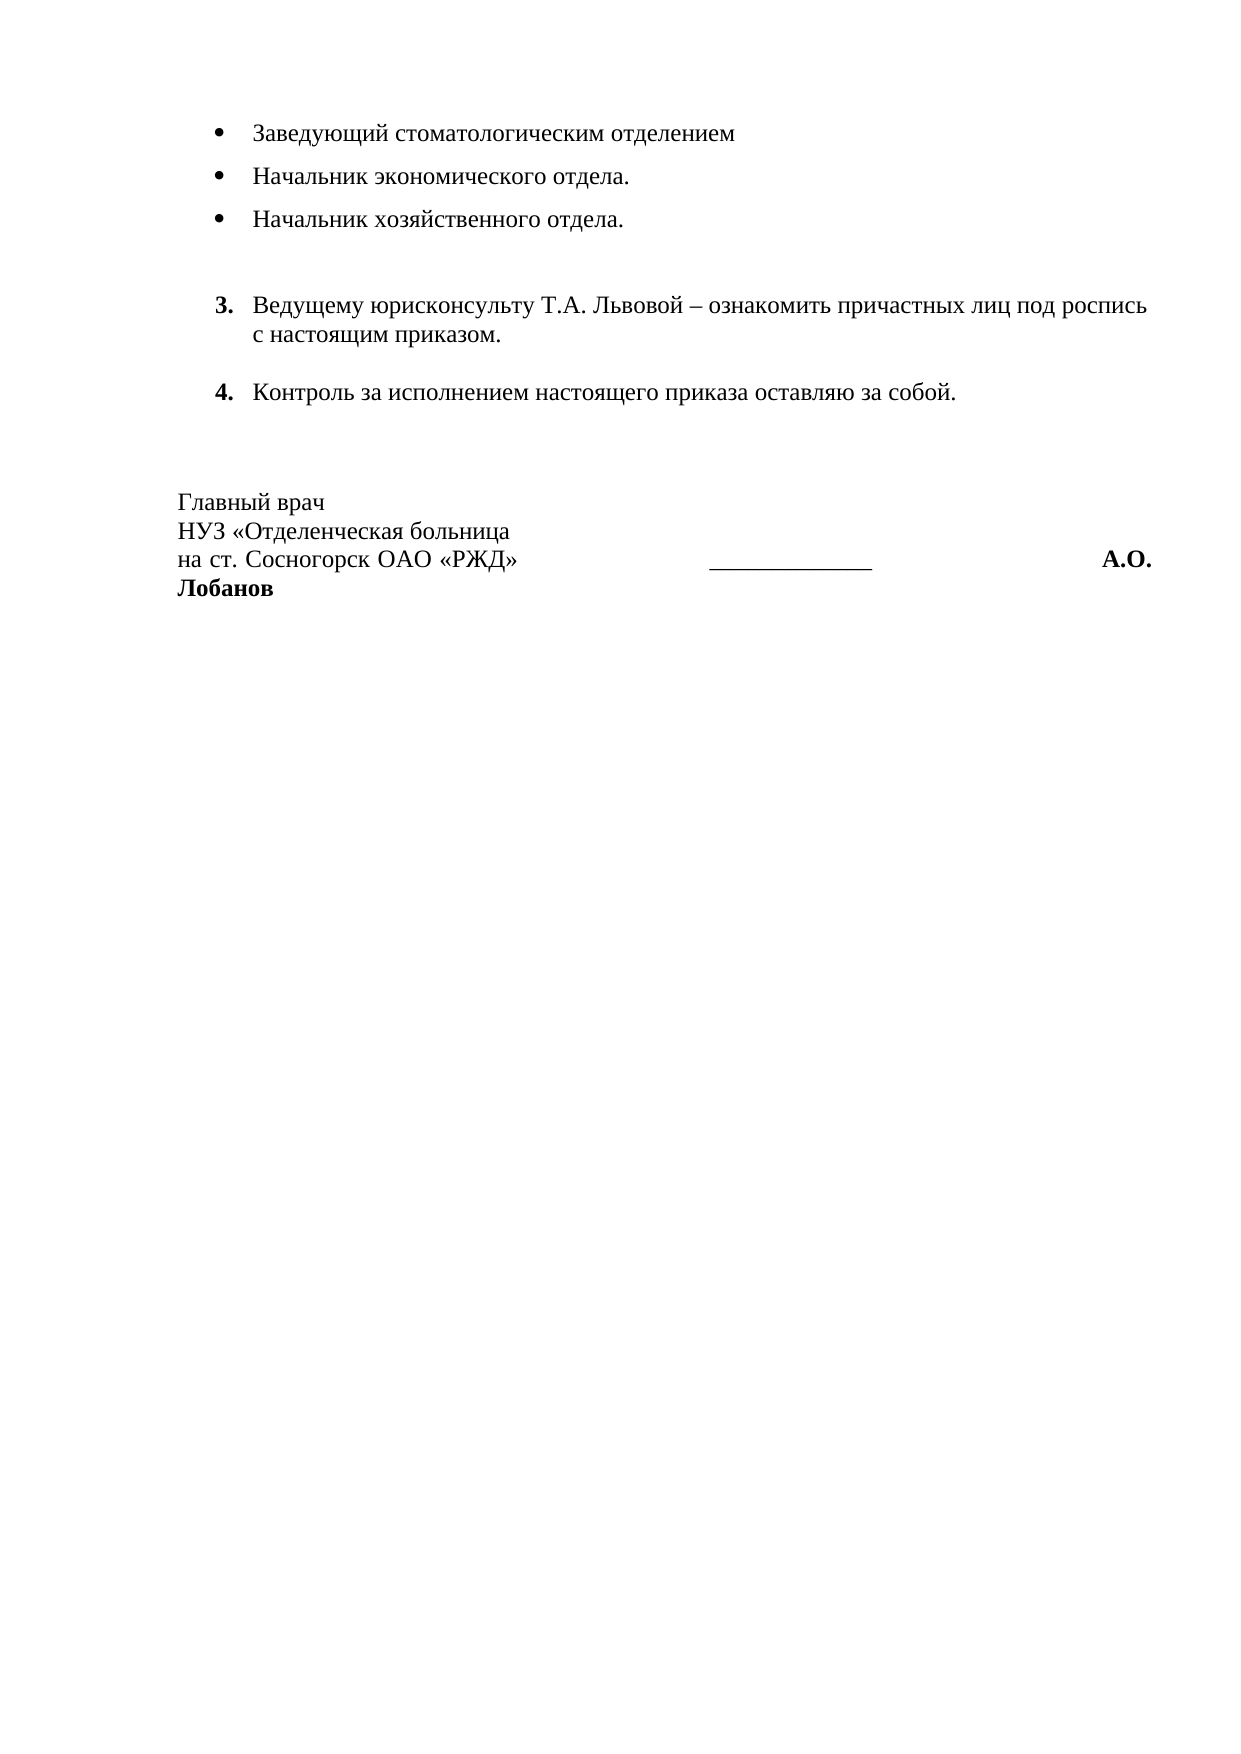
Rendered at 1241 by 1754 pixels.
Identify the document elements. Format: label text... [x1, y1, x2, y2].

list Заведующий стоматологическим отделением [215, 118, 1152, 147]
text НУЗ «Отделенческая больница [177, 516, 1152, 544]
list Начальник экономического отдела. [215, 161, 1152, 190]
text Главный врач [177, 487, 1152, 516]
list Контроль за исполнением настоящего приказа оставляю за собой. [215, 377, 1152, 406]
text на ст. Сосногорск ОАО «РЖД» _____________ А.О. Лобанов [177, 544, 1152, 602]
list Начальник хозяйственного отдела. [215, 204, 1152, 233]
list Ведущему юрисконсульту Т.А. Львовой – ознакомить причастных лиц под роспись с настоящим приказом. [215, 291, 1152, 348]
